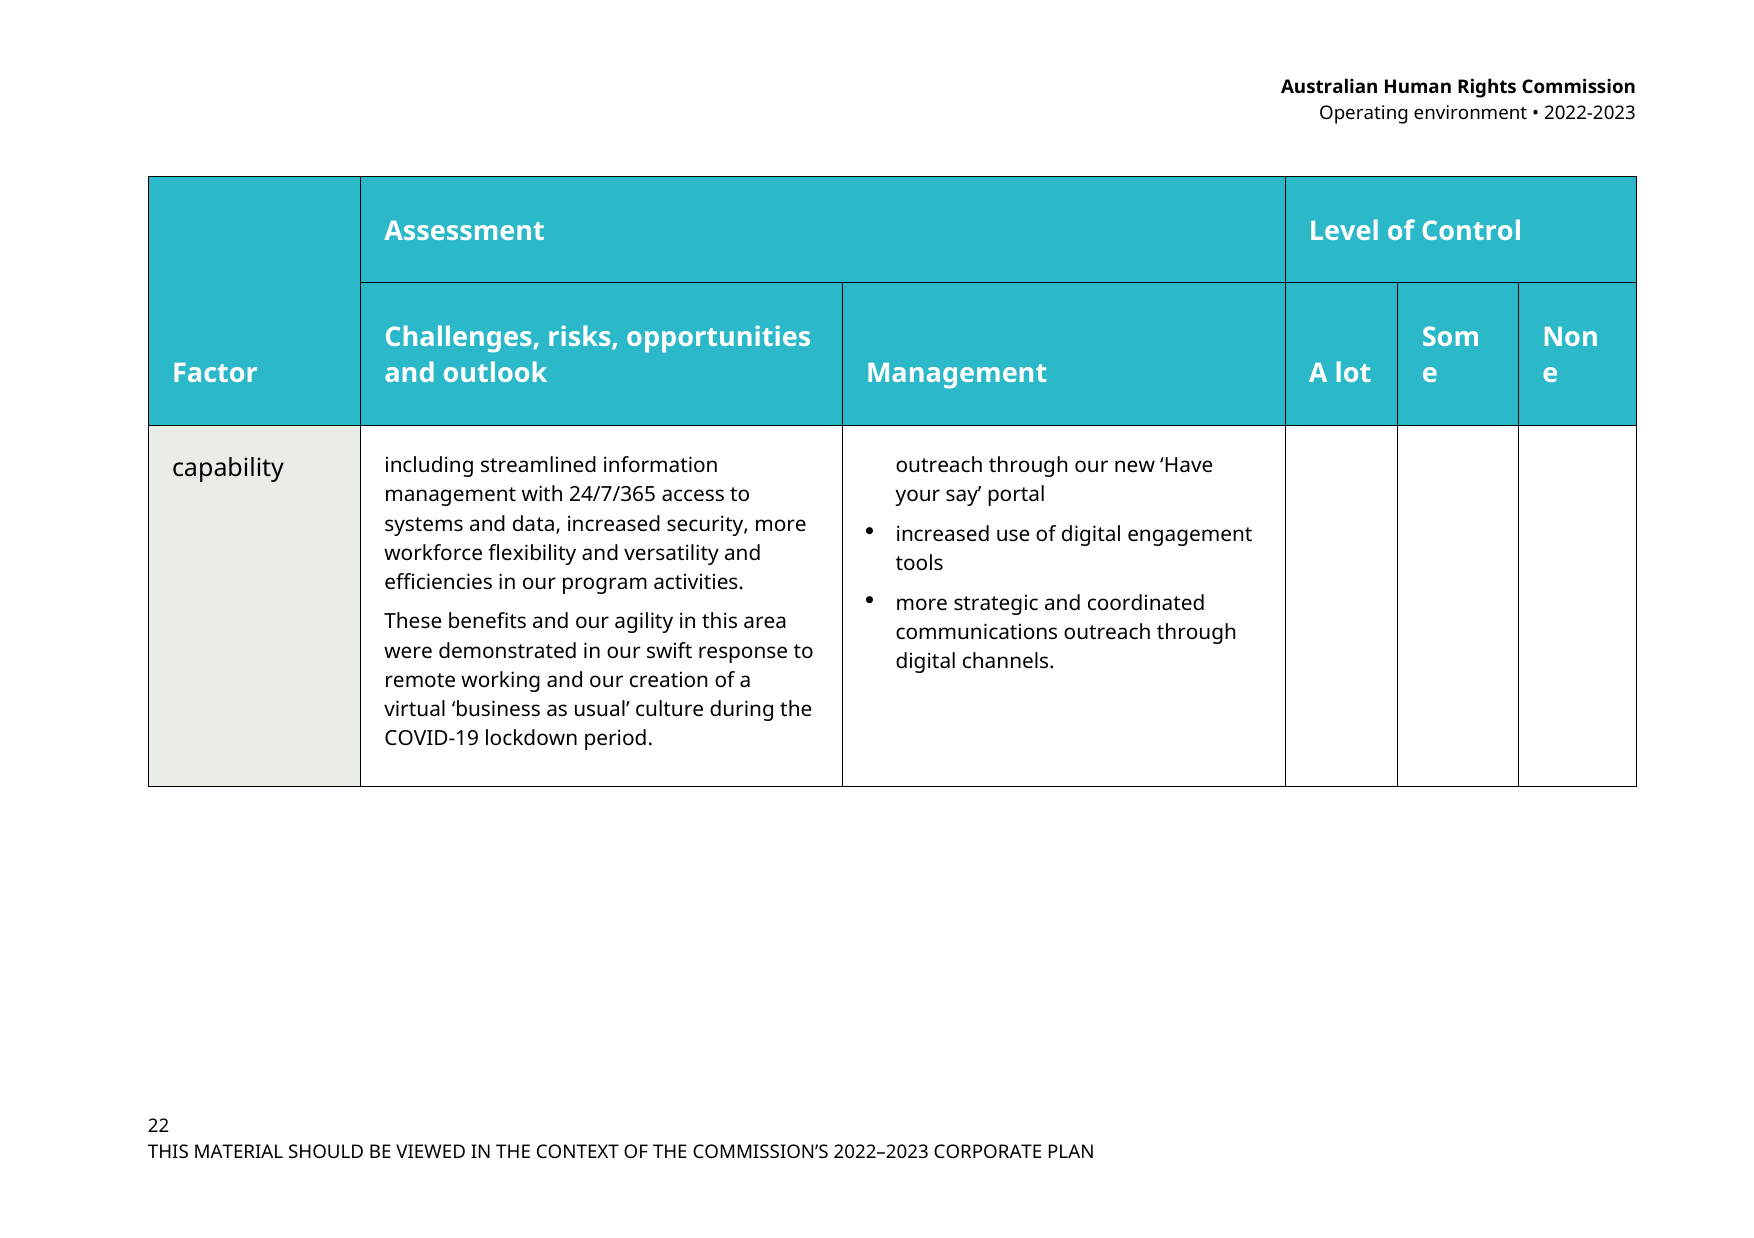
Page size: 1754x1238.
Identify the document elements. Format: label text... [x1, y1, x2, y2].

table_header Factor [149, 177, 360, 425]
table_cell Strengthening our digital capability [149, 426, 360, 786]
table_cell A lot [1286, 283, 1397, 425]
table_cell Management [843, 283, 1285, 425]
table_cell Our focus is on: increased use of centralised web outreach through our new ‘Have your say’ portal increased use of digital engagement tools more strategic and coordinated communications outreach through digital channels. [843, 426, 1285, 786]
table_cell Some [1398, 283, 1518, 425]
table_cell None [1519, 283, 1636, 425]
table_header Level of Control [1286, 177, 1636, 282]
table_cell Challenges, risks, opportunities and outlook [361, 283, 842, 425]
table_cell Investment in our digital technology infrastructure in 2020 has delivered benefits including streamlined information management with 24/7/365 access to systems and data, increased security, more workforce flexibility and versatility and efficiencies in our program activities. These benefits and our agility in this area were demonstrated in our swift response to remote working and our creation of a virtual ‘business as usual’ culture during the COVID-19 lockdown period. [361, 426, 842, 786]
table_header Assessment [361, 177, 1285, 282]
table_cell [1519, 426, 1636, 786]
table_cell [1398, 426, 1518, 786]
table_cell [1286, 426, 1397, 786]
